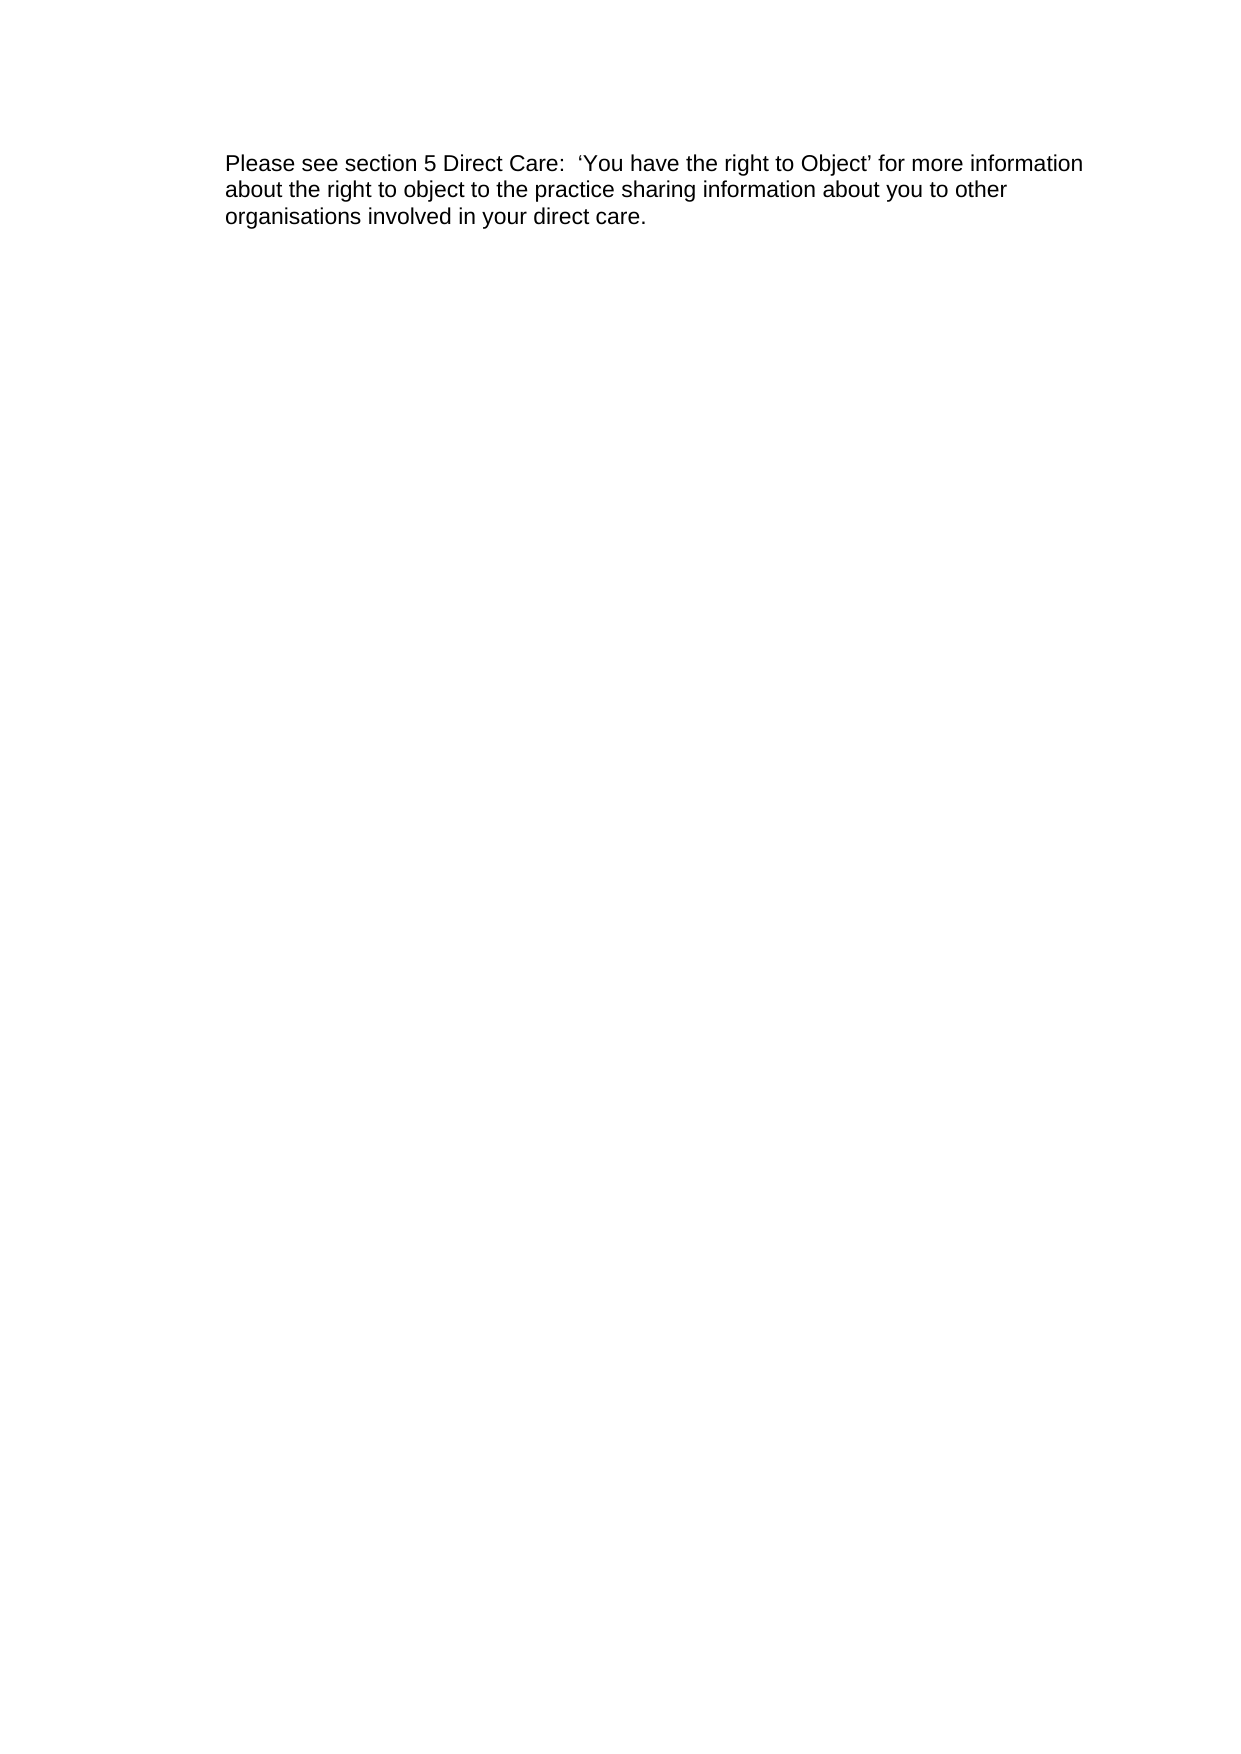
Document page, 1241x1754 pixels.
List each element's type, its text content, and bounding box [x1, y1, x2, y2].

text Please see section 5 Direct Care: ‘You have the right to Object’ for more information about the right to object to the practice sharing information about you to other organisations involved in your direct care. [225, 150, 1090, 229]
